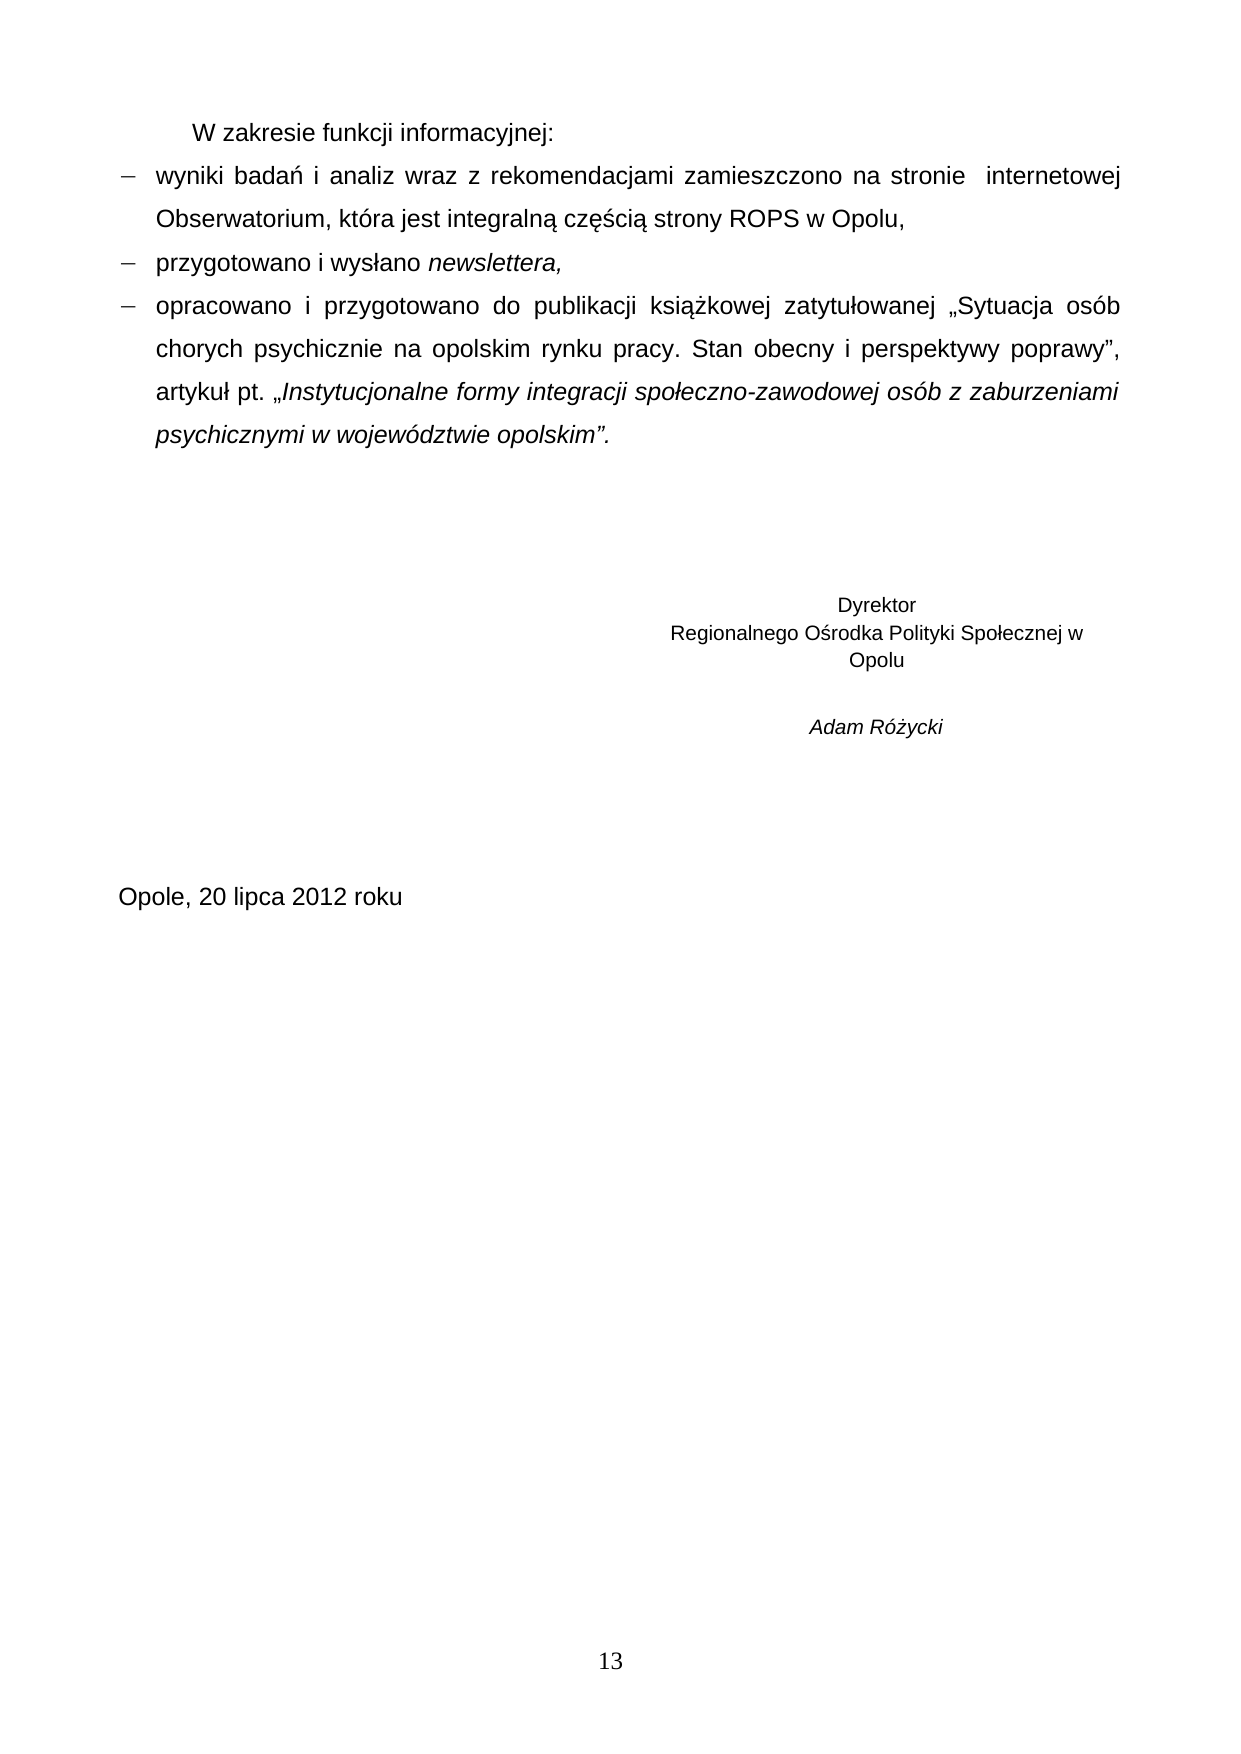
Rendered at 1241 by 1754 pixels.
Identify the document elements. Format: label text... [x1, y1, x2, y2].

text W zakresie funkcji informacyjnej: [118, 118, 1122, 147]
text Opole, 20 lipca 2012 roku [118, 882, 1122, 911]
table_header Dyrektor Regionalnego Ośrodka Polityki Społecznej w Opolu Adam Różycki [631, 593, 1122, 753]
list wyniki badań i analiz wraz z rekomendacjami zamieszczono na stronie internetowej Obserwatorium, która jest integralną częścią strony ROPS w Opolu, [118, 161, 1122, 233]
list przygotowano i wysłano newslettera, [118, 248, 1122, 276]
list opracowano i przygotowano do publikacji książkowej zatytułowanej „Sytuacja osób chorych psychicznie na opolskim rynku pracy. Stan obecny i perspektywy poprawy”, artykuł pt. „Instytucjonalne formy integracji społeczno-zawodowej osób z zaburzeniami psychicznymi w województwie opolskim”. [118, 291, 1122, 449]
